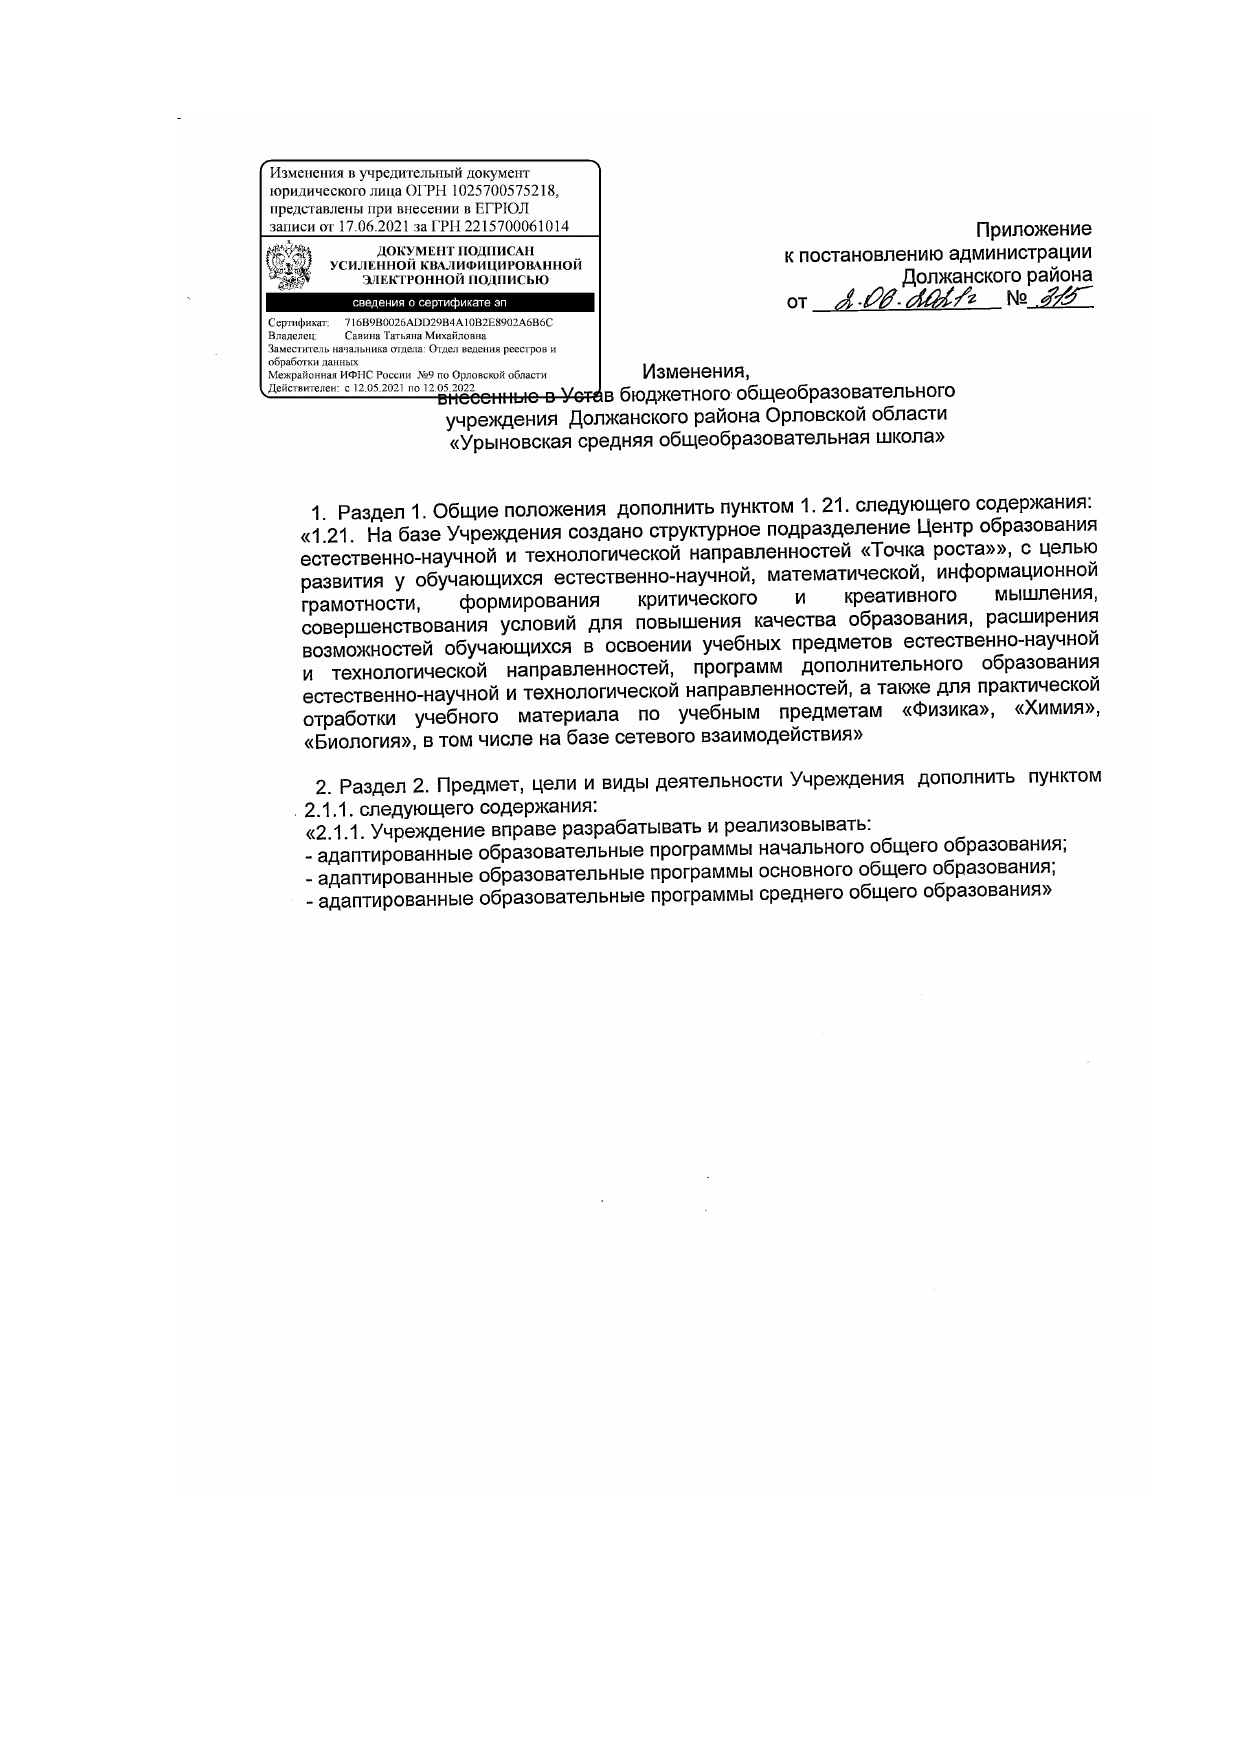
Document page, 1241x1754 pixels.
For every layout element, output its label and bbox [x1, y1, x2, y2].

picture [177, 118, 1152, 1496]
